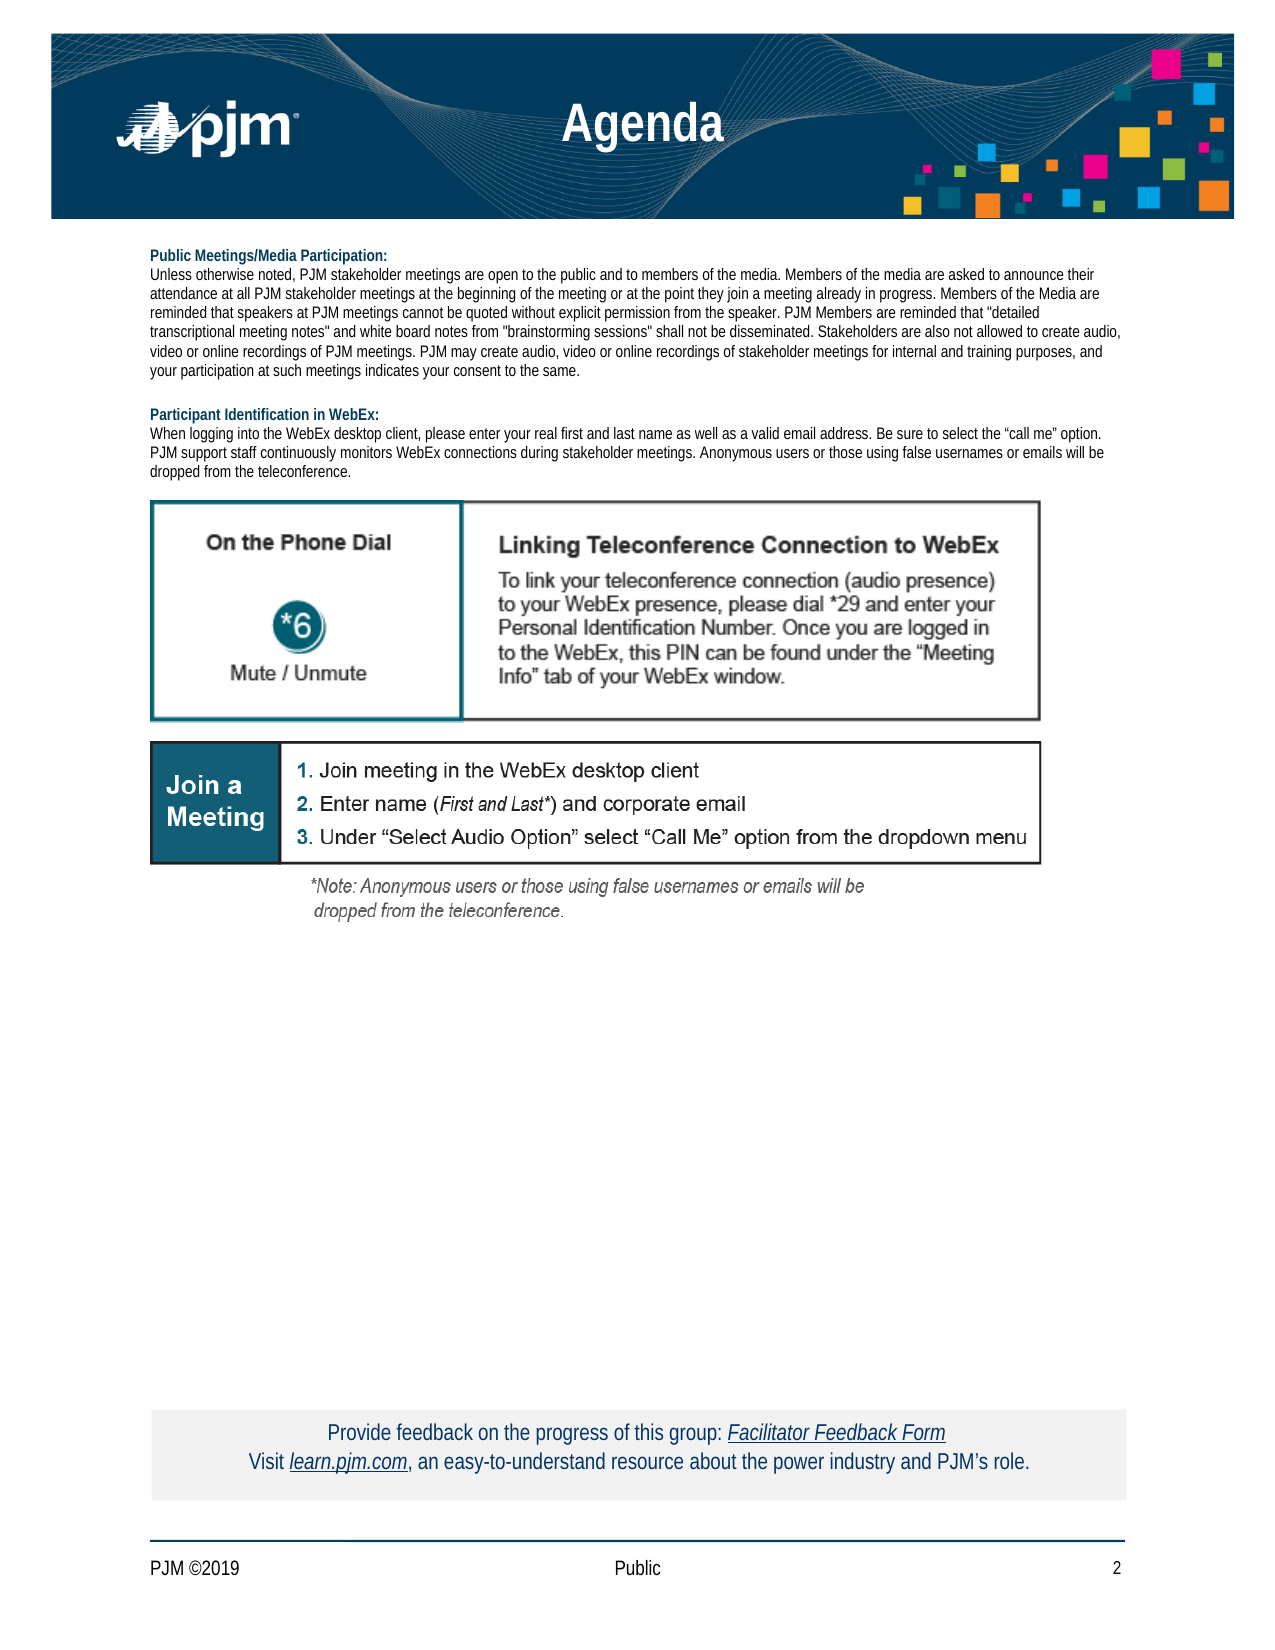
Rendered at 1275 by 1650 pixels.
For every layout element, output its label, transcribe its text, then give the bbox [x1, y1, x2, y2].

picture [51, 32, 1235, 219]
title Public Meetings/Media Participation: [150, 246, 1125, 265]
text Unless otherwise noted, PJM stakeholder meetings are open to the public and to members of the media. Members of the media are asked to announce their attendance at all PJM stakeholder meetings at the beginning of the meeting or at the point they join a meeting already in progress. Members of the Media are reminded that speakers at PJM meetings cannot be quoted without explicit permission from the speaker. PJM Members are reminded that "detailed transcriptional meeting notes" and white board notes from "brainstorming sessions" shall not be disseminated. Stakeholders are also not allowed to create audio, video or online recordings of PJM meetings. PJM may create audio, video or online recordings of stakeholder meetings for internal and training purposes, and your participation at such meetings indicates your consent to the same. [150, 265, 1125, 380]
text PJM support staff continuously monitors WebEx connections during stakeholder meetings. Anonymous users or those using false usernames or emails will be dropped from the teleconference. [150, 443, 1125, 481]
subtitle Participant Identification in WebEx: [150, 405, 1125, 424]
text When logging into the WebEx desktop client, please enter your real first and last name as well as a valid email address. Be sure to select the “call me” option. [150, 424, 1125, 443]
picture [150, 741, 1068, 924]
picture [150, 500, 1041, 723]
